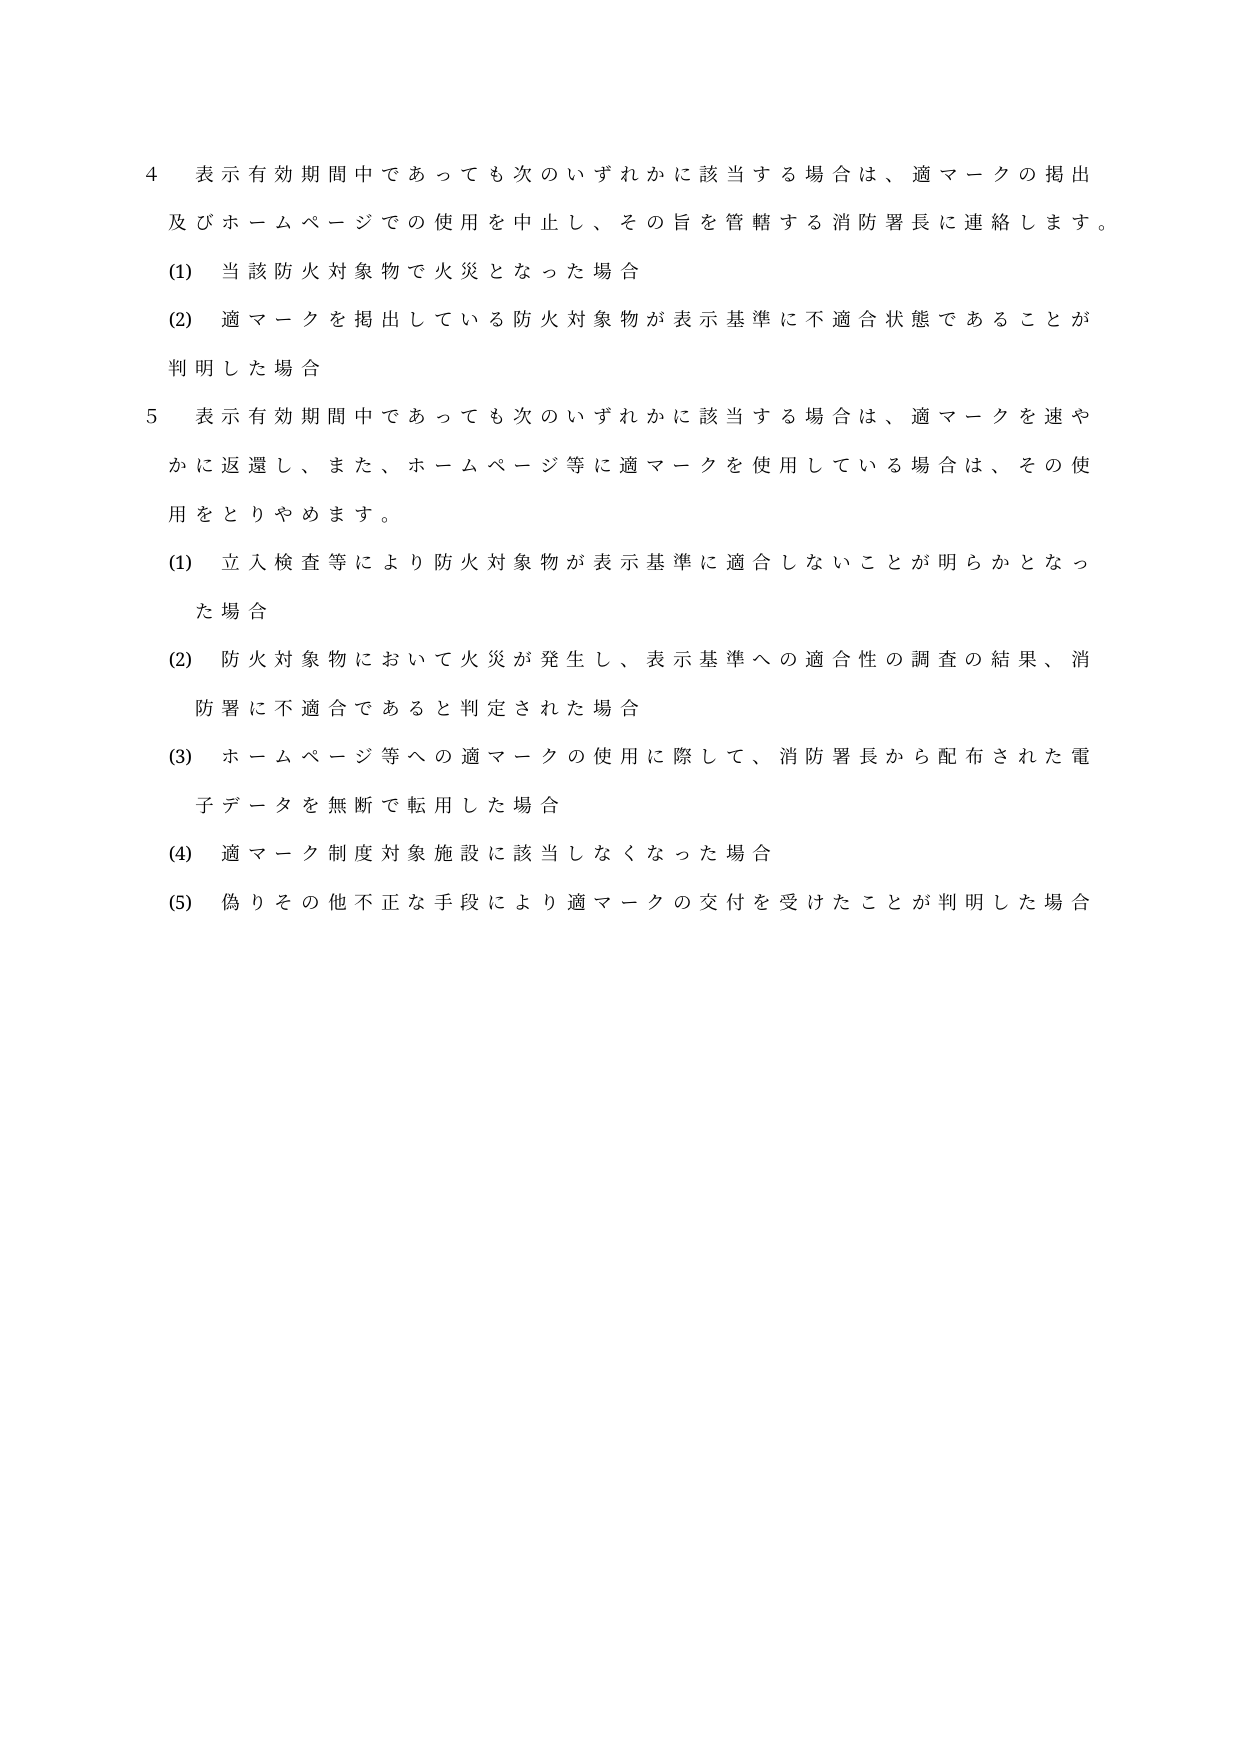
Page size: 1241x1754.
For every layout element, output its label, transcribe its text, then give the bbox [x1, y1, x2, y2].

text (2) 防火対象物において火災が発生し、表示基準への適合性の調査の結果、消防署に不適合であると判定された場合 [155, 634, 1098, 731]
text (5) 偽りその他不正な手段により適マークの交付を受けたことが判明した場合 [142, 877, 1098, 926]
text (4) 適マーク制度対象施設に該当しなくなった場合 [142, 828, 1098, 877]
text (3) ホームページ等への適マークの使用に際して、消防署長から配布された電子データを無断で転用した場合 [155, 731, 1098, 828]
text ５ 表示有効期間中であっても次のいずれかに該当する場合は、適マークを速やかに返還し、また、ホームページ等に適マークを使用している場合は、その使用をとりやめます。 [142, 392, 1098, 537]
text (2) 適マークを掲出している防火対象物が表示基準に不適合状態であることが判明した場合 [154, 294, 1098, 392]
text (1) 当該防火対象物で火災となった場合 [154, 246, 1098, 294]
text ４ 表示有効期間中であっても次のいずれかに該当する場合は、適マークの掲出及びホームページでの使用を中止し、その旨を管轄する消防署長に連絡します。 [142, 149, 1098, 246]
text (1) 立入検査等により防火対象物が表示基準に適合しないことが明らかとなった場合 [155, 537, 1098, 634]
